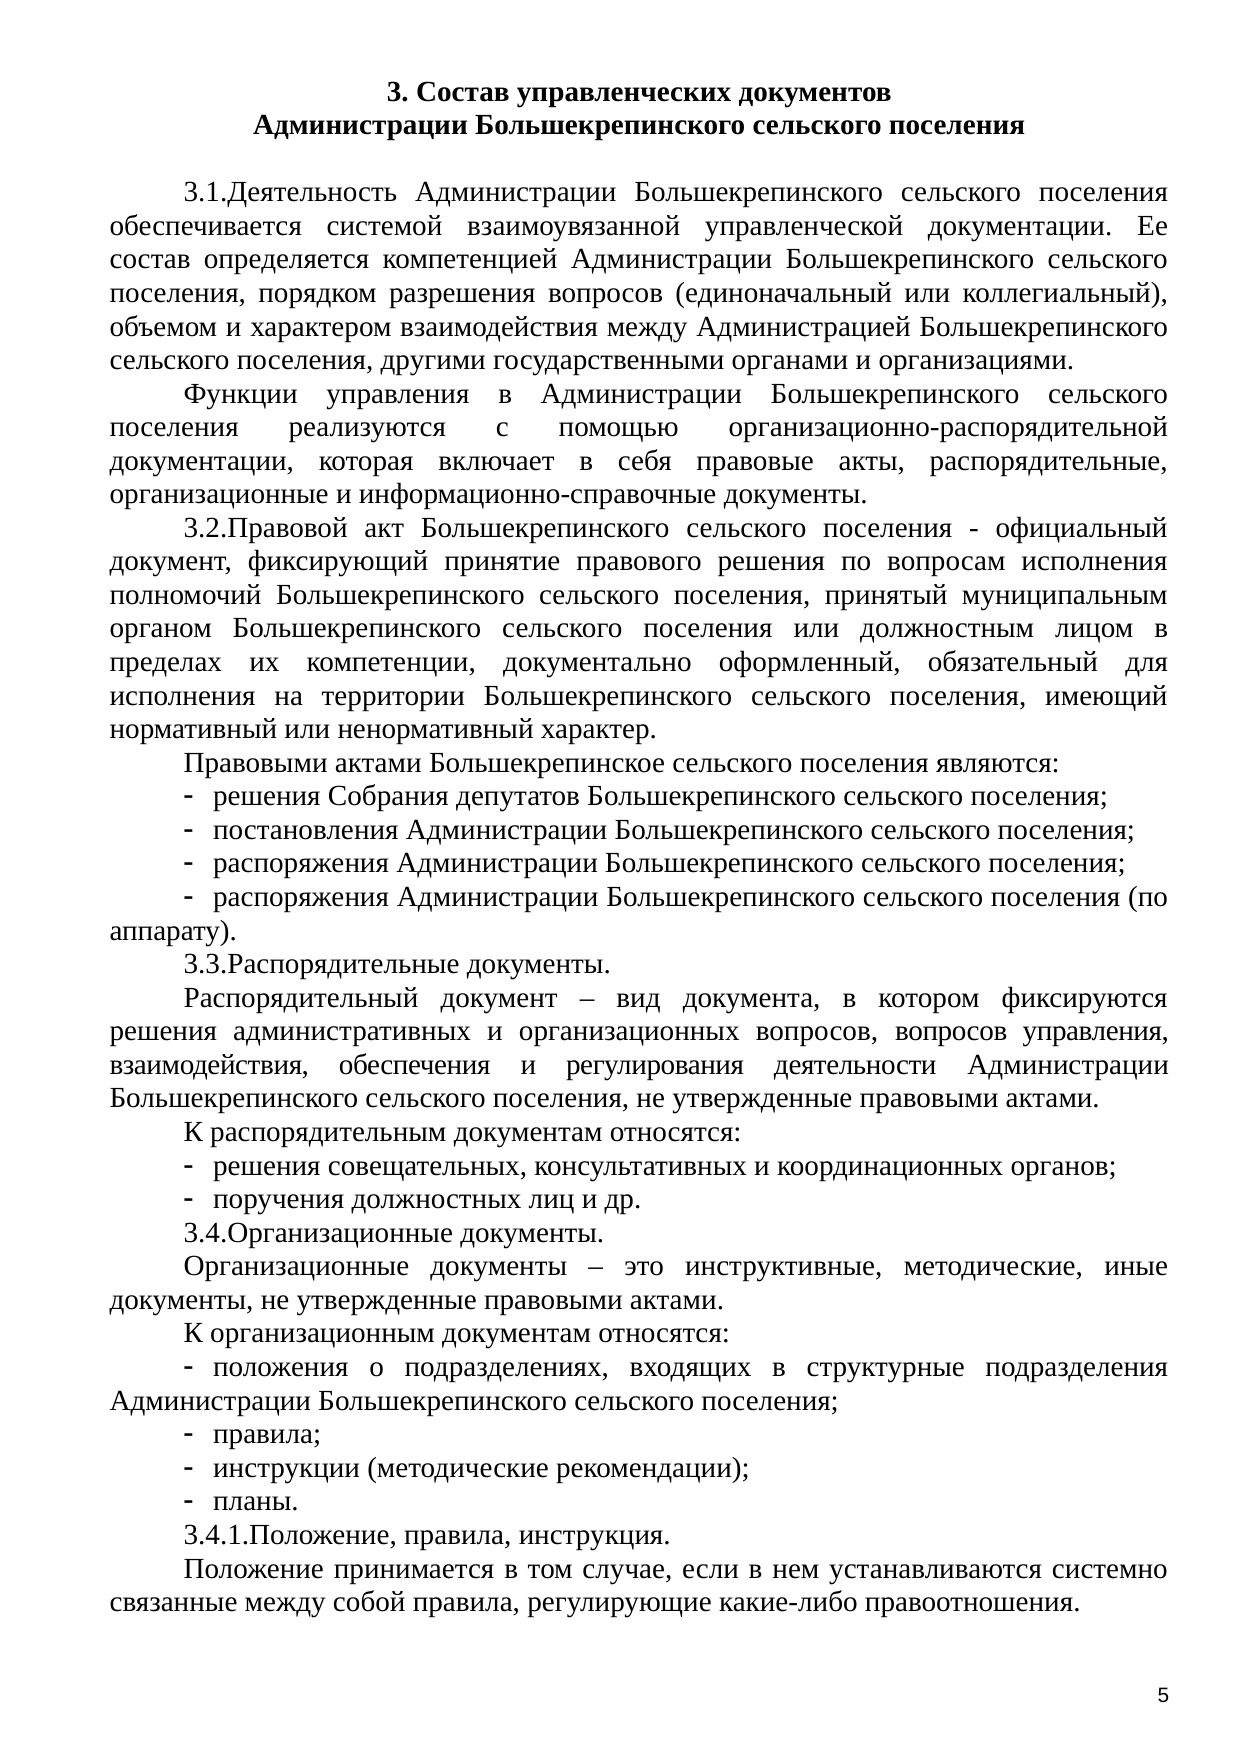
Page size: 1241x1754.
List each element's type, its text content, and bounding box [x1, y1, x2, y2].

text Распорядительный документ – вид документа, в котором фиксируются решения административных и организационных вопросов, вопросов управления, взаимодействия, обеспечения и регулирования деятельности Администрации Большекрепинского сельского поселения, не утвержденные правовыми актами. [109, 980, 1169, 1114]
text 3.4.1.Положение, правила, инструкция. [109, 1517, 1169, 1551]
text Администрации Большекрепинского сельского поселения [109, 107, 1169, 141]
list решения совещательных, консультативных и координационных органов; [109, 1148, 1169, 1181]
text Функции управления в Администрации Большекрепинского сельского поселения реализуются с помощью организационно-распорядительной документации, которая включает в себя правовые акты, распорядительные, организационные и информационно-справочные документы. [109, 376, 1169, 510]
text 3. Состав управленческих документов [109, 74, 1169, 107]
text К распорядительным документам относятся: [109, 1114, 1169, 1148]
list постановления Администрации Большекрепинского сельского поселения; [109, 812, 1169, 846]
text Организационные документы – это инструктивные, методические, иные документы, не утвержденные правовыми актами. [109, 1248, 1169, 1316]
text 3.4.Организационные документы. [109, 1215, 1169, 1248]
list распоряжения Администрации Большекрепинского сельского поселения (по аппарату). [109, 879, 1169, 946]
list решения Собрания депутатов Большекрепинского сельского поселения; [109, 778, 1169, 812]
text Положение принимается в том случае, если в нем устанавливаются системно связанные между собой правила, регулирующие какие-либо правоотношения. [109, 1551, 1169, 1618]
list планы. [109, 1483, 1169, 1517]
list распоряжения Администрации Большекрепинского сельского поселения; [109, 846, 1169, 879]
list инструкции (методические рекомендации); [109, 1450, 1169, 1483]
list поручения должностных лиц и др. [109, 1181, 1169, 1215]
text Правовыми актами Большекрепинское сельского поселения являются: [109, 745, 1169, 778]
text К организационным документам относятся: [109, 1316, 1169, 1349]
text 3.3.Распорядительные документы. [109, 946, 1169, 980]
list правила; [109, 1416, 1169, 1450]
text 3.2.Правовой акт Большекрепинского сельского поселения - официальный документ, фиксирующий принятие правового решения по вопросам исполнения полномочий Большекрепинского сельского поселения, принятый муниципальным органом Большекрепинского сельского поселения или должностным лицом в пределах их компетенции, документально оформленный, обязательный для исполнения на территории Большекрепинского сельского поселения, имеющий нормативный или ненормативный характер. [109, 510, 1169, 745]
text 3.1.Деятельность Администрации Большекрепинского сельского поселения обеспечивается системой взаимоувязанной управленческой документации. Ее состав определяется компетенцией Администрации Большекрепинского сельского поселения, порядком разрешения вопросов (единоначальный или коллегиальный), объемом и характером взаимодействия между Администрацией Большекрепинского сельского поселения, другими государственными органами и организациями. [109, 174, 1169, 376]
list положения о подразделениях, входящих в структурные подразделения Администрации Большекрепинского сельского поселения; [109, 1349, 1169, 1416]
